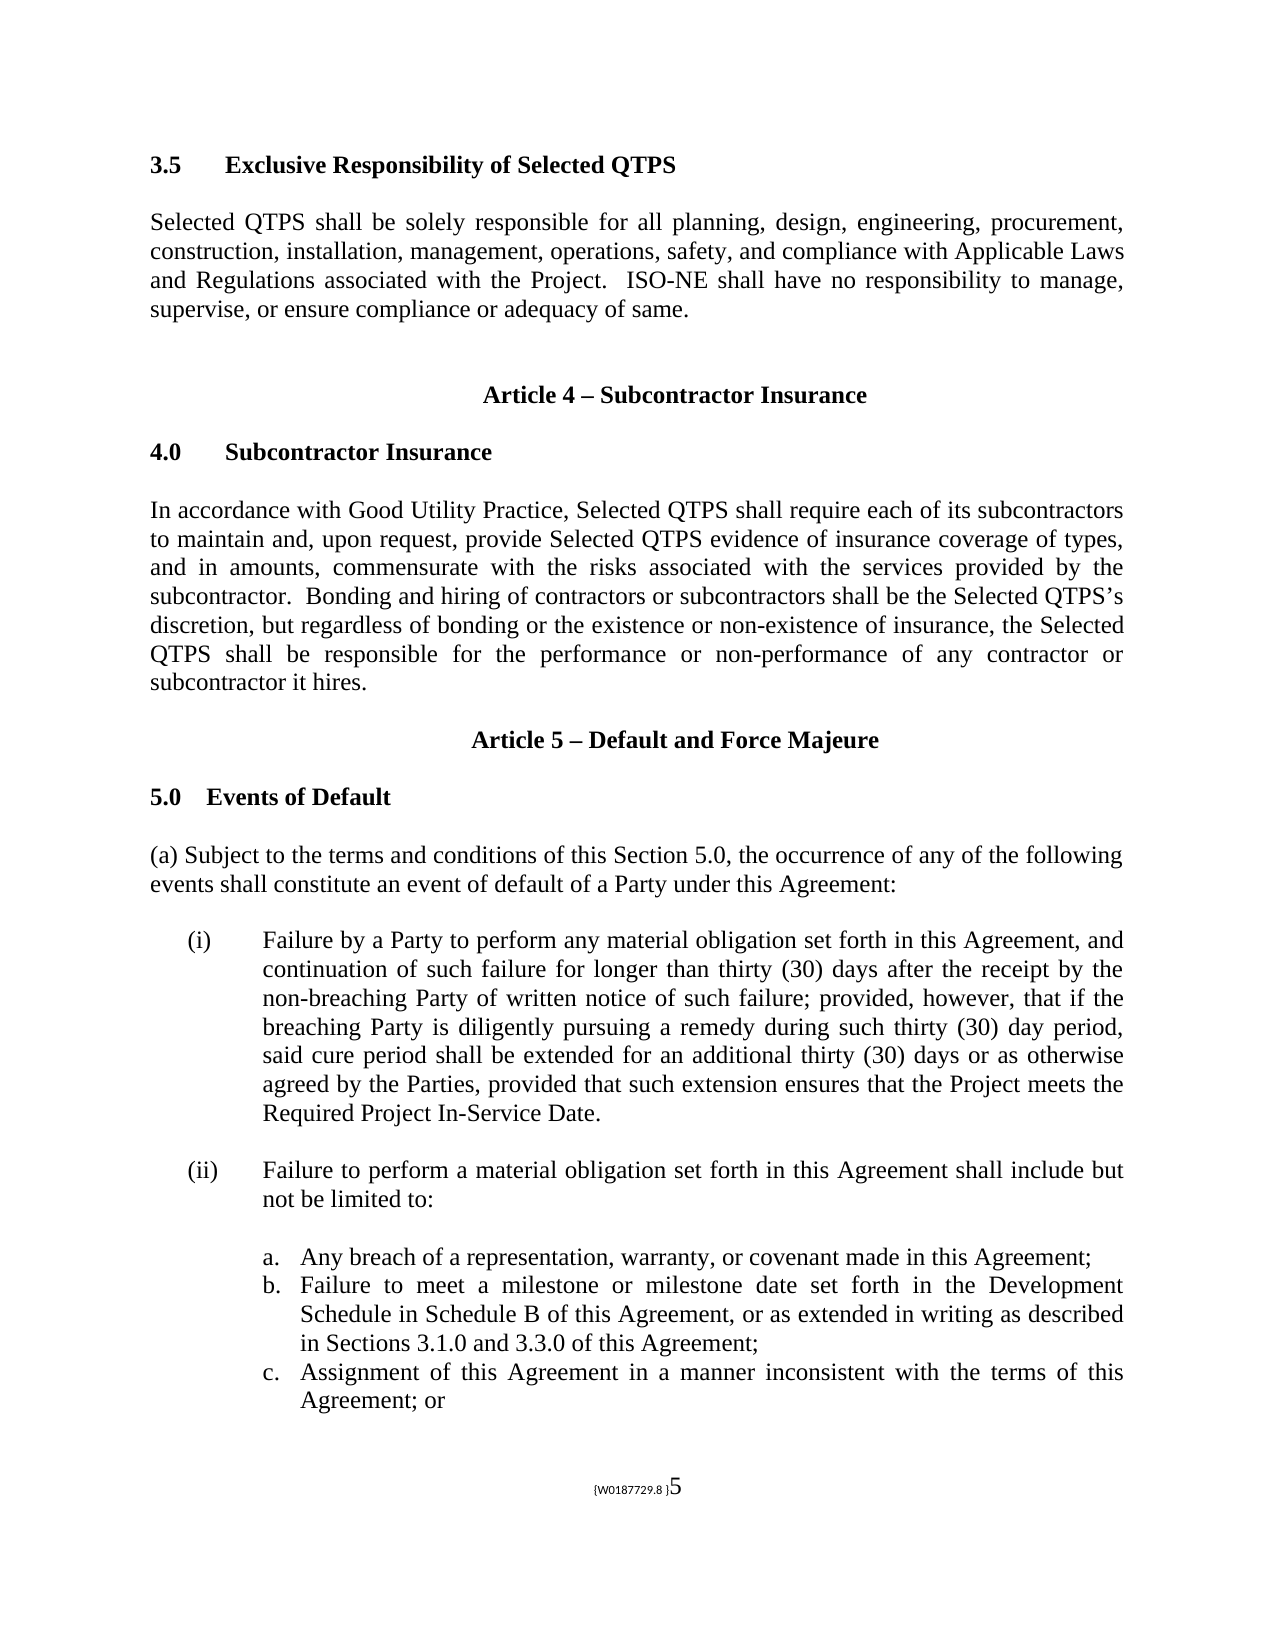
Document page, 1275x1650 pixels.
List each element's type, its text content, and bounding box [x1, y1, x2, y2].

text 5.0 Events of Default [150, 782, 1200, 811]
list Failure by a Party to perform any material obligation set forth in this Agreement, and continuation of such failure for longer than thirty (30) days after the receipt by the non-breaching Party of written notice of such failure; provided, however, that if the breaching Party is diligently pursuing a remedy during such thirty (30) day period, said cure period shall be extended for an additional thirty (30) days or as otherwise agreed by the Parties, provided that such extension ensures that the Project meets the Required Project In-Service Date. [187, 926, 1125, 1127]
text Selected QTPS shall be solely responsible for all planning, design, engineering, procurement, construction, installation, management, operations, safety, and compliance with Applicable Laws and Regulations associated with the Project. ISO-NE shall have no responsibility to manage, supervise, or ensure compliance or adequacy of same. [150, 207, 1125, 322]
text Article 5 – Default and Force Majeure [150, 725, 1200, 754]
list Any breach of a representation, warranty, or covenant made in this Agreement; [262, 1242, 1125, 1271]
text 3.5 Exclusive Responsibility of Selected QTPS [150, 150, 1125, 179]
text Article 4 – Subcontractor Insurance [150, 380, 1200, 409]
list Failure to meet a milestone or milestone date set forth in the Development Schedule in Schedule B of this Agreement, or as extended in writing as described in Sections 3.1.0 and 3.3.0 of this Agreement; [262, 1271, 1125, 1357]
text In accordance with Good Utility Practice, Selected QTPS shall require each of its subcontractors to maintain and, upon request, provide Selected QTPS evidence of insurance coverage of types, and in amounts, commensurate with the risks associated with the services provided by the subcontractor. Bonding and hiring of contractors or subcontractors shall be the Selected QTPS’s discretion, but regardless of bonding or the existence or non-existence of insurance, the Selected QTPS shall be responsible for the performance or non-performance of any contractor or subcontractor it hires. [150, 495, 1125, 696]
list Assignment of this Agreement in a manner inconsistent with the terms of this Agreement; or [262, 1357, 1125, 1414]
text (a) Subject to the terms and conditions of this Section 5.0, the occurrence of any of the following events shall constitute an event of default of a Party under this Agreement: [150, 840, 1125, 897]
list Failure to perform a material obligation set forth in this Agreement shall include but not be limited to: [187, 1156, 1125, 1213]
text 4.0 Subcontractor Insurance [150, 437, 1200, 466]
